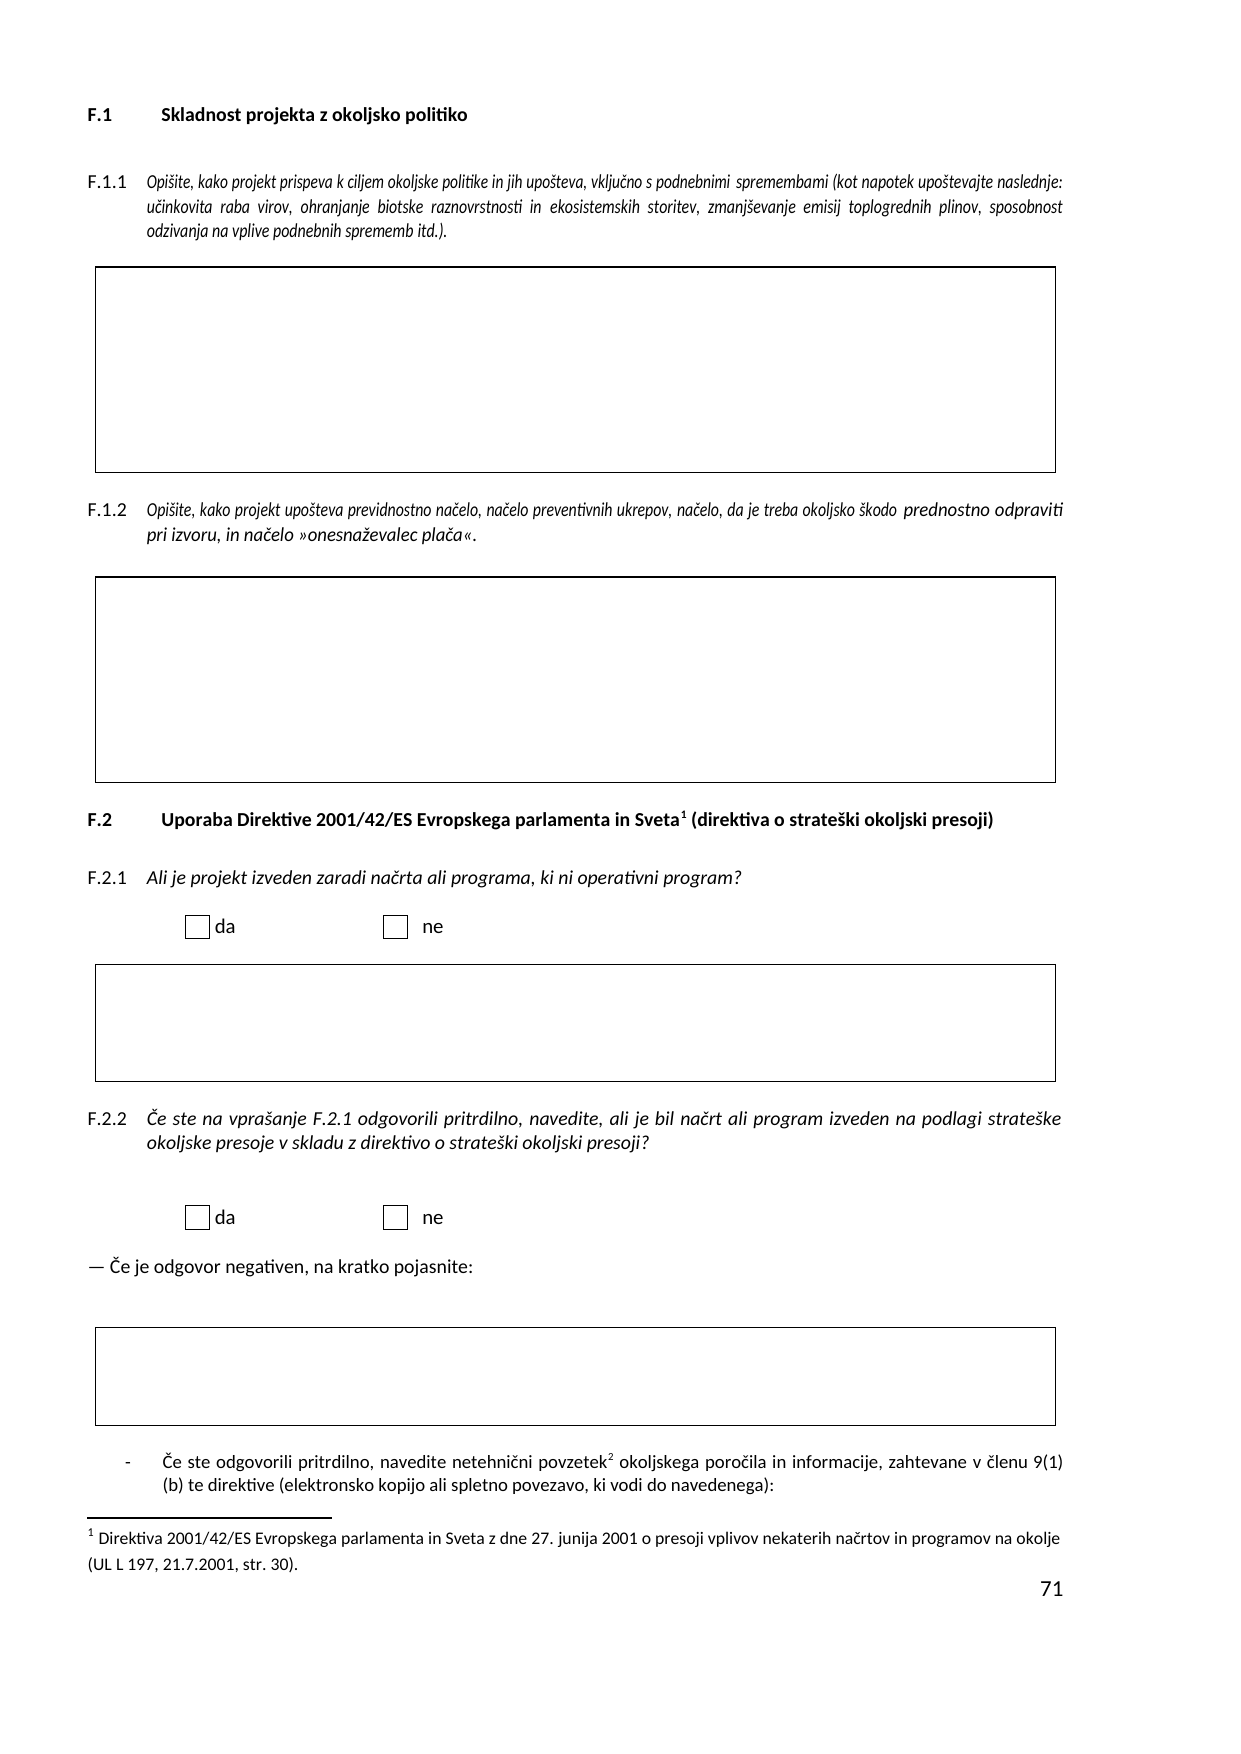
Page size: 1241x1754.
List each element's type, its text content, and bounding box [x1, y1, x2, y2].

table_header [96, 965, 1055, 1081]
text — Če je odgovor negativen, na kratko pojasnite: [87, 1254, 1063, 1278]
table_header [96, 578, 1055, 782]
text da ne [87, 914, 1063, 939]
text F.1.2 Opišite, kako projekt upošteva previdnostno načelo, načelo preventivnih ukrepov, načelo, da je treba okoljsko škodo prednostno odpraviti pri izvoru, in načelo »onesnaževalec plača«. [87, 497, 1063, 546]
table_header [96, 1328, 1055, 1425]
text da ne [87, 1204, 1063, 1230]
text F.1 Skladnost projekta z okoljsko politiko [87, 102, 1011, 126]
list Če ste odgovorili pritrdilno, navedite netehnični povzetek okoljskega poročila in informacije, zahtevane v členu 9(1)(b) te direktive (elektronsko kopijo ali spletno povezavo, ki vodi do navedenega): [125, 1450, 1063, 1496]
text F.2 Uporaba Direktive 2001/42/ES Evropskega parlamenta in Sveta (direktiva o strateški okoljski presoji) [87, 807, 1011, 832]
text F.2.2 Če ste na vprašanje F.2.1 odgovorili pritrdilno, navedite, ali je bil načrt ali program izveden na podlagi strateške okoljske presoje v skladu z direktivo o strateški okoljski presoji? [87, 1106, 1063, 1154]
text F.2.1 Ali je projekt izveden zaradi načrta ali programa, ki ni operativni program? [87, 865, 1063, 889]
text F.1.1 Opišite, kako projekt prispeva k ciljem okoljske politike in jih upošteva, vključno s podnebnimi spremembami (kot napotek upoštevajte naslednje: učinkovita raba virov, ohranjanje biotske raznovrstnosti in ekosistemskih storitev, zmanjševanje emisij toplogrednih plinov, sposobnost odzivanja na vplive podnebnih sprememb itd.). [87, 170, 1063, 242]
table_header [96, 268, 1055, 472]
